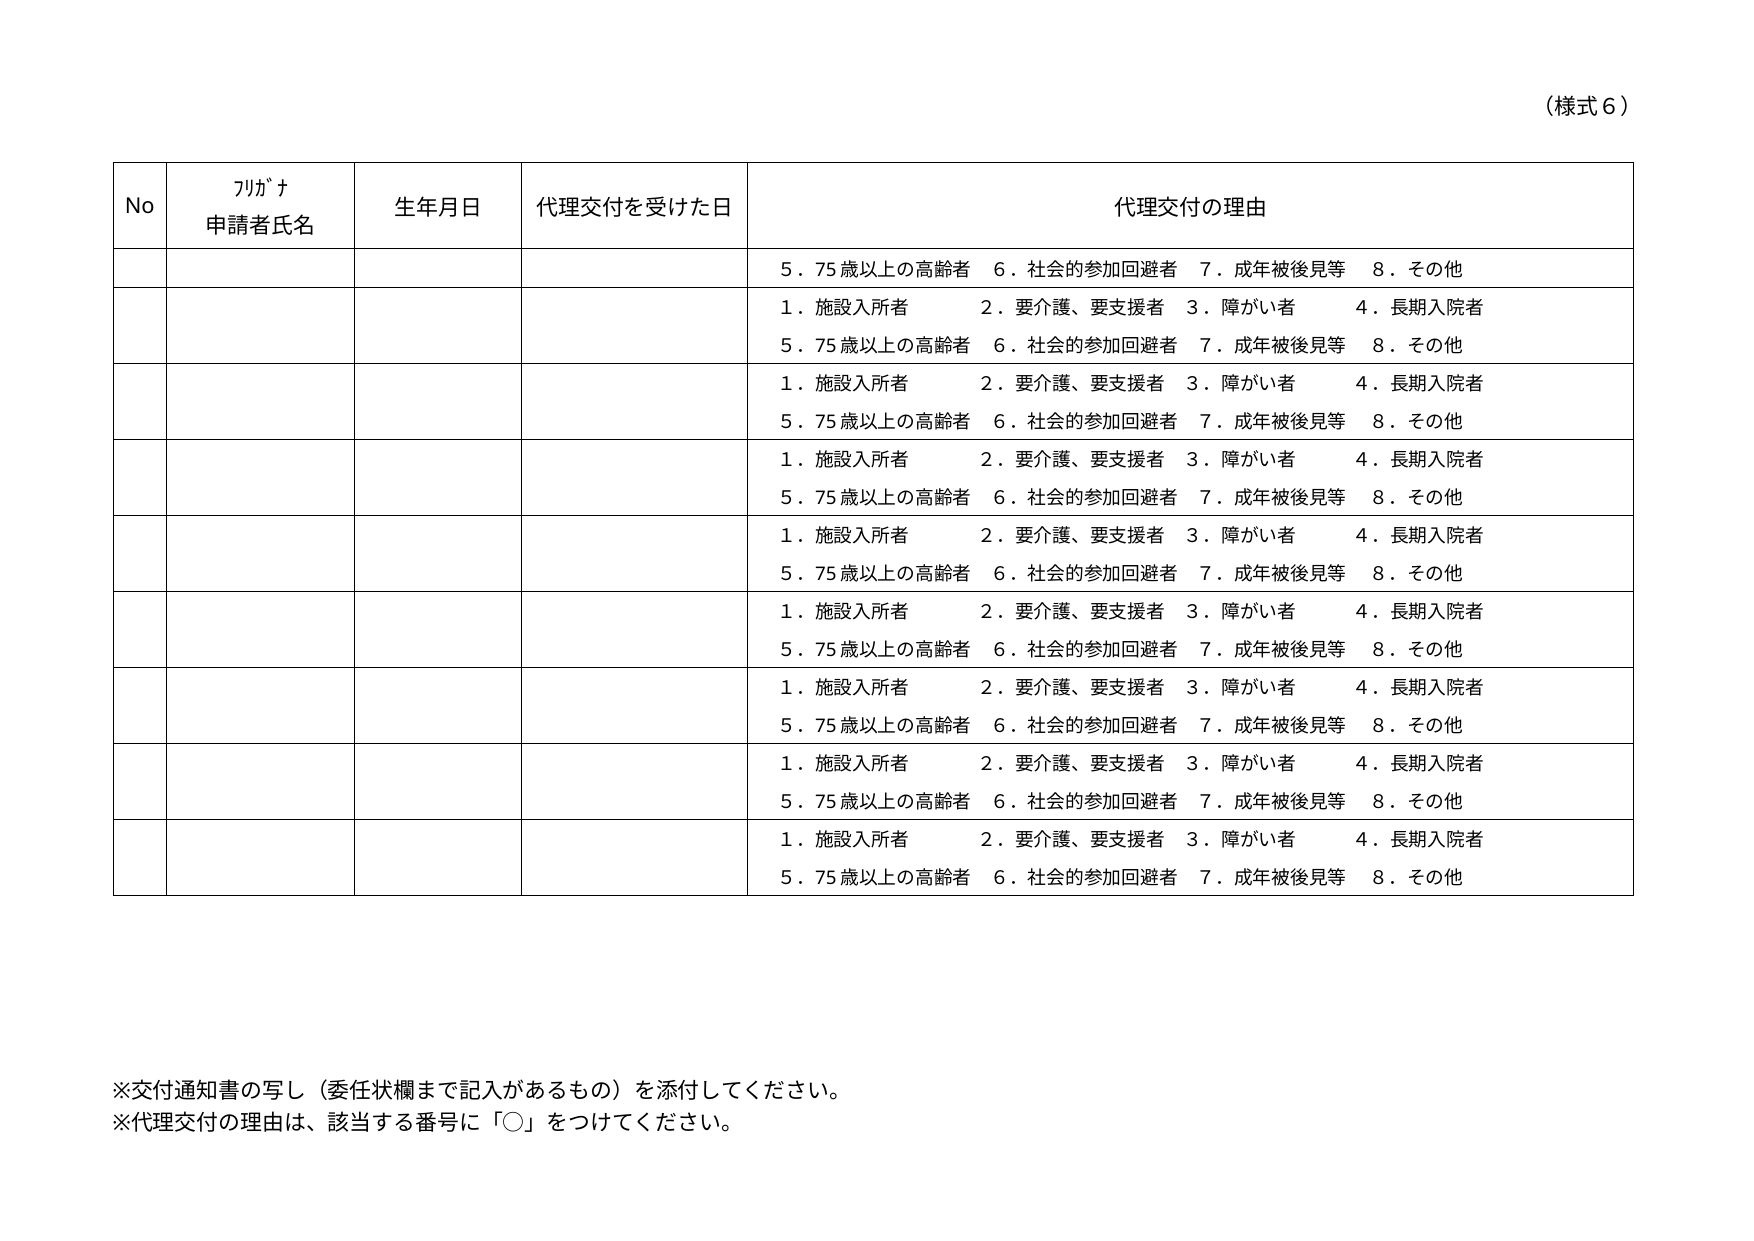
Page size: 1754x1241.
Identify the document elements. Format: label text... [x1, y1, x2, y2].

table_cell [355, 592, 521, 667]
table_cell [355, 516, 521, 591]
table_cell [167, 744, 354, 819]
table_cell [522, 288, 747, 363]
table_cell [355, 820, 521, 895]
table_cell １．施設入所者 ２．要介護、要支援者 ３．障がい者 ４．長期入院者 ５．75歳以上の高齢者 ６．社会的参加回避者 ７．成年被後見等 ８．その他 [748, 592, 1633, 667]
table_cell [522, 744, 747, 819]
table_cell [522, 440, 747, 515]
table_cell [522, 364, 747, 439]
table_header 生年月日 [355, 163, 521, 248]
table_cell [167, 820, 354, 895]
table_cell [167, 249, 354, 287]
table_cell １．施設入所者 ２．要介護、要支援者 ３．障がい者 ４．長期入院者 ５．75歳以上の高齢者 ６．社会的参加回避者 ７．成年被後見等 ８．その他 [748, 440, 1633, 515]
table_header 代理交付を受けた日 [522, 163, 747, 248]
table_cell [355, 744, 521, 819]
table_cell [167, 288, 354, 363]
table_cell [114, 516, 166, 591]
table_cell １．施設入所者 ２．要介護、要支援者 ３．障がい者 ４．長期入院者 ５．75歳以上の高齢者 ６．社会的参加回避者 ７．成年被後見等 ８．その他 [748, 516, 1633, 591]
table_cell [522, 820, 747, 895]
table_cell [167, 364, 354, 439]
table_header No [114, 163, 166, 248]
table_cell [355, 440, 521, 515]
table_cell １．施設入所者 ２．要介護、要支援者 ３．障がい者 ４．長期入院者 ５．75歳以上の高齢者 ６．社会的参加回避者 ７．成年被後見等 ８．その他 [748, 744, 1633, 819]
table_cell [167, 440, 354, 515]
table_cell [522, 249, 747, 287]
table_cell [355, 288, 521, 363]
table_cell [114, 364, 166, 439]
table_cell [114, 288, 166, 363]
table_cell [522, 668, 747, 743]
table_cell [114, 668, 166, 743]
table_cell [114, 249, 166, 287]
table_cell [167, 516, 354, 591]
table_cell [114, 440, 166, 515]
table_cell [522, 592, 747, 667]
table_cell [355, 249, 521, 287]
table_cell [167, 668, 354, 743]
table_cell [114, 820, 166, 895]
table_cell [522, 516, 747, 591]
table_cell [167, 592, 354, 667]
table_cell [114, 592, 166, 667]
table_cell １．施設入所者 ２．要介護、要支援者 ３．障がい者 ４．長期入院者 ５．75歳以上の高齢者 ６．社会的参加回避者 ７．成年被後見等 ８．その他 [748, 364, 1633, 439]
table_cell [748, 249, 1633, 287]
table_cell １．施設入所者 ２．要介護、要支援者 ３．障がい者 ４．長期入院者 ５．75歳以上の高齢者 ６．社会的参加回避者 ７．成年被後見等 ８．その他 [748, 668, 1633, 743]
table_cell １．施設入所者 ２．要介護、要支援者 ３．障がい者 ４．長期入院者 ５．75歳以上の高齢者 ６．社会的参加回避者 ７．成年被後見等 ８．その他 [748, 820, 1633, 895]
table_header ﾌﾘｶﾞﾅ 申請者氏名 [167, 163, 354, 248]
table_header 代理交付の理由 [748, 163, 1633, 248]
table_cell [114, 744, 166, 819]
table_cell [355, 668, 521, 743]
table_cell [355, 364, 521, 439]
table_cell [748, 288, 1633, 363]
